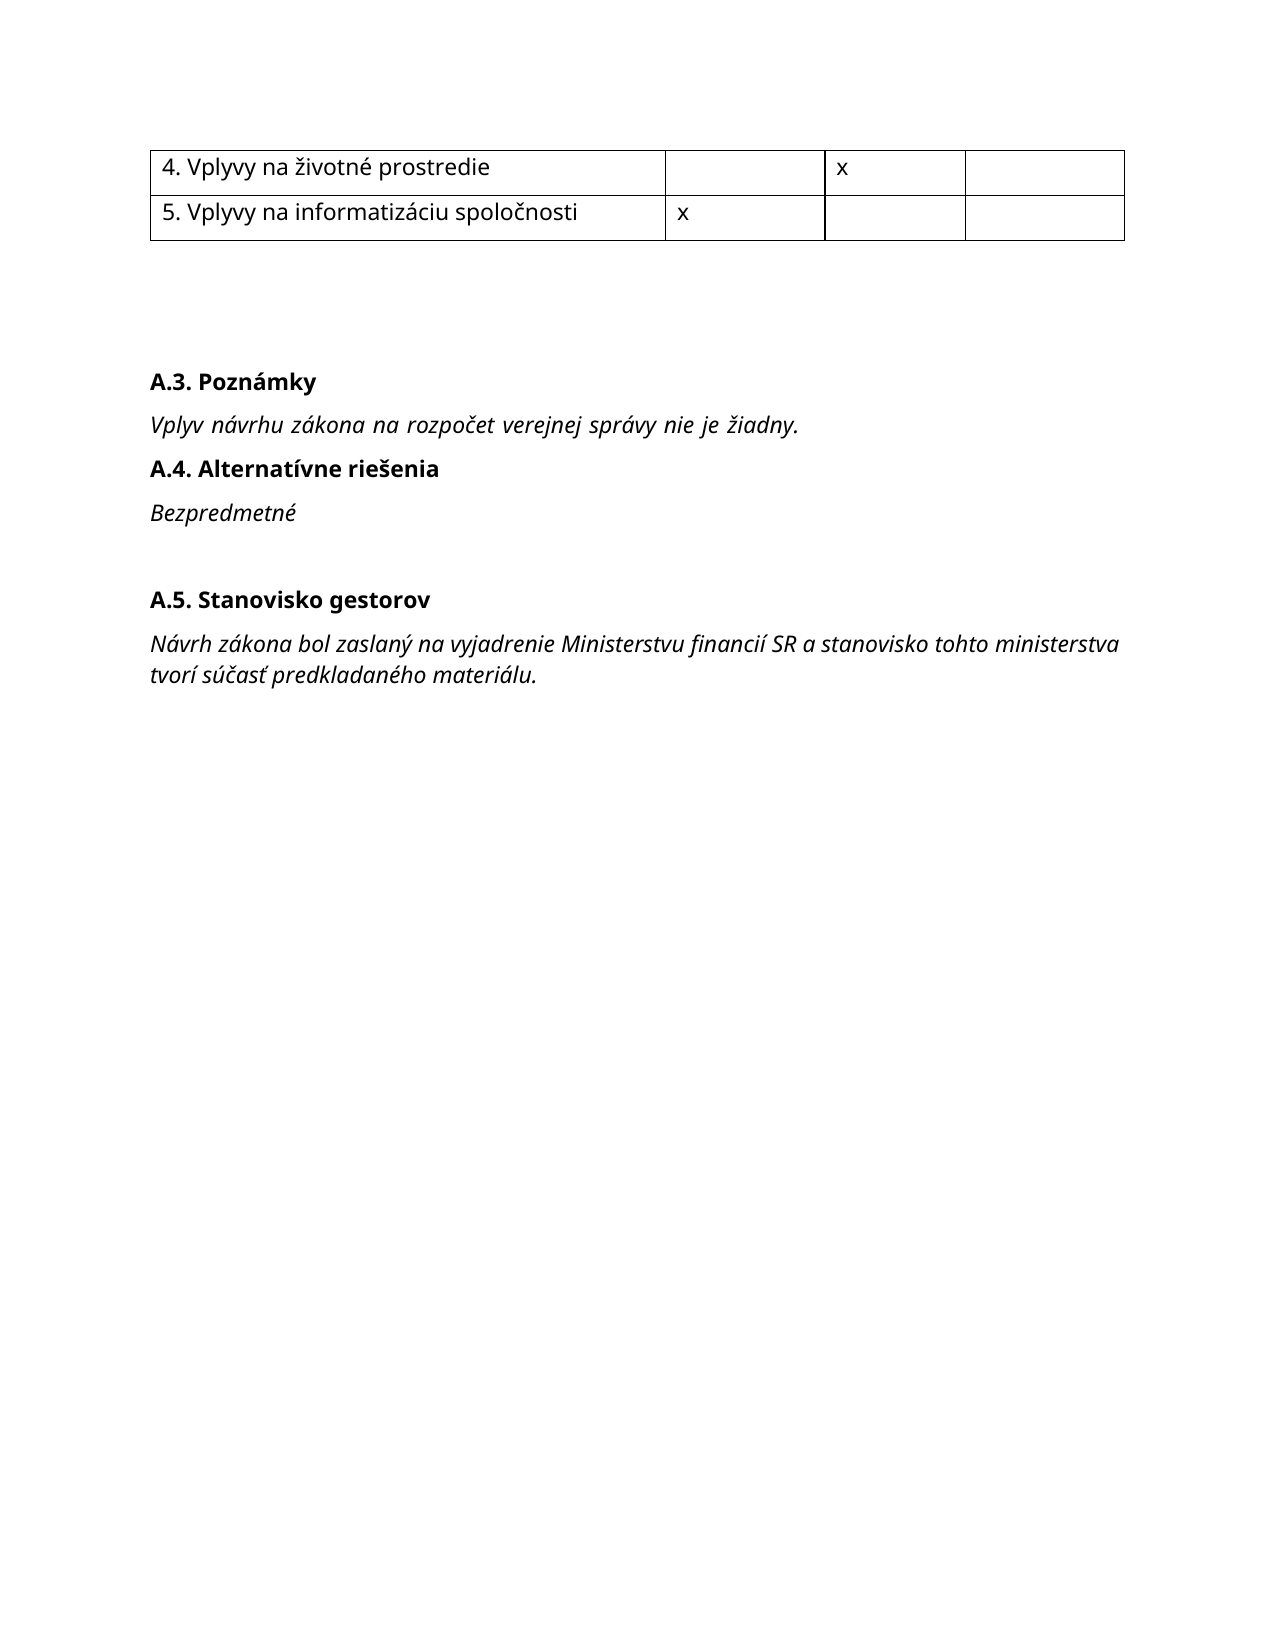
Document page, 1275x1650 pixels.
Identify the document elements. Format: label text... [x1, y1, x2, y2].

text A.5. Stanovisko gestorov [150, 584, 1125, 615]
text A.4. Alternatívne riešenia [150, 453, 1125, 484]
table_cell [666, 151, 824, 195]
table_cell x [826, 151, 965, 195]
table_cell 5. Vplyvy na informatizáciu spoločnosti [151, 196, 665, 239]
text Vplyv návrhu zákona na rozpočet verejnej správy nie je žiadny. [150, 409, 1125, 440]
table_cell [966, 196, 1124, 239]
table_cell x [666, 196, 824, 239]
text A.3. Poznámky [150, 365, 1125, 397]
table_cell [826, 196, 965, 239]
table_cell [966, 151, 1124, 195]
table_cell 4. Vplyvy na životné prostredie [151, 151, 665, 195]
text Návrh zákona bol zaslaný na vyjadrenie Ministerstvu financií SR a stanovisko tohto ministerstva tvorí súčasť predkladaného materiálu. [150, 628, 1125, 690]
text Bezpredmetné [150, 497, 1125, 528]
